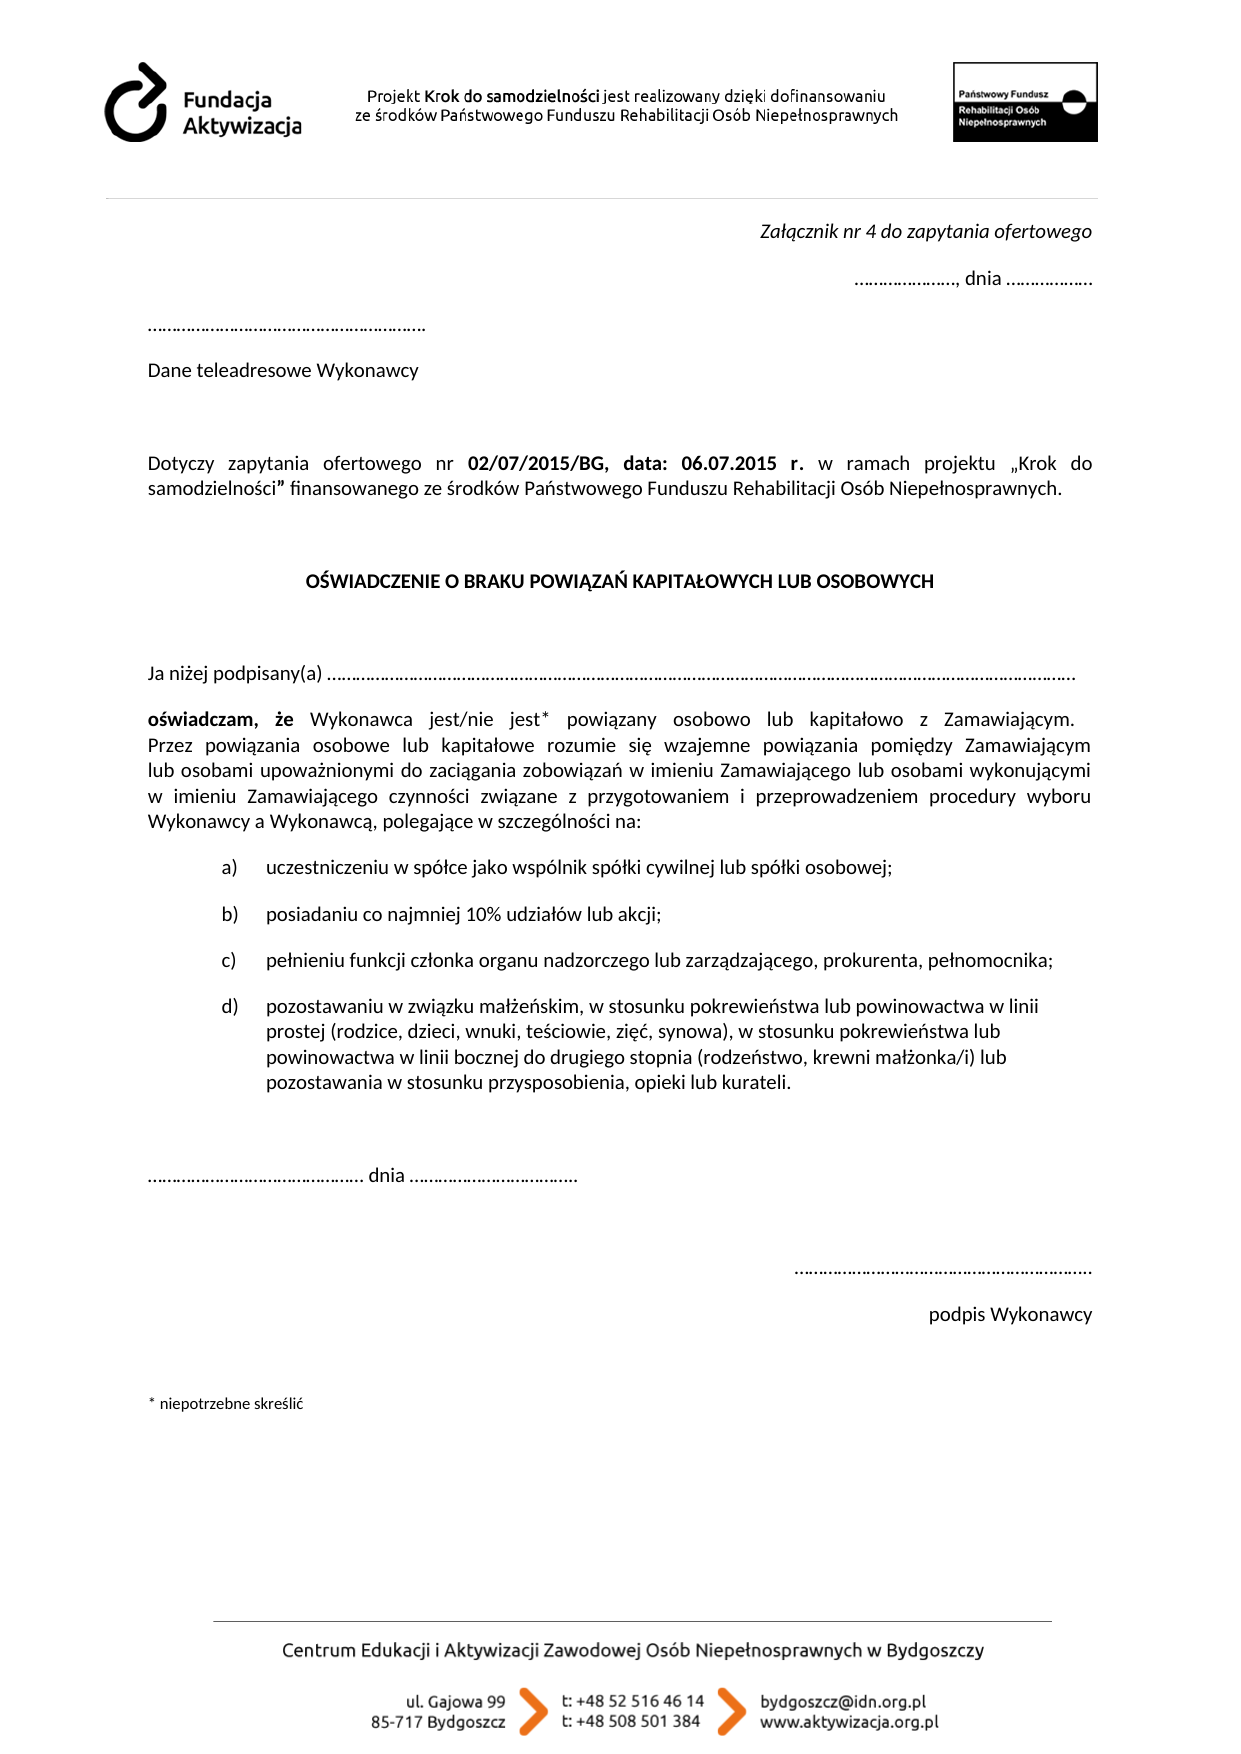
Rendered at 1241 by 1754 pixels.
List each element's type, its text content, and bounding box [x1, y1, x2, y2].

text podpis Wykonawcy [148, 1301, 1093, 1326]
text …………………………………………………….. [148, 1254, 1093, 1280]
text Dane teleadresowe Wykonawcy [148, 357, 1093, 383]
text c) pełnieniu funkcji członka organu nadzorczego lub zarządzającego, prokurenta, pełnomocnika; [221, 947, 1093, 972]
text Ja niżej podpisany(a) ………………………………………………………………………………………………………………………………………… [148, 660, 1093, 686]
text a) uczestniczeniu w spółce jako wspólnik spółki cywilnej lub spółki osobowej; [221, 854, 1093, 880]
text d) pozostawaniu w związku małżeńskim, w stosunku pokrewieństwa lub powinowactwa w linii prostej (rodzice, dzieci, wnuki, teściowie, zięć, synowa), w stosunku pokrewieństwa lub powinowactwa w linii bocznej do drugiego stopnia (rodzeństwo, krewni małżonka/i) lub pozostawania w stosunku przysposobienia, opieki lub kurateli. [221, 993, 1093, 1095]
text * niepotrzebne skreślić [148, 1393, 1093, 1413]
picture [3, 8, 1198, 199]
text Załącznik nr 4 do zapytania ofertowego [148, 219, 1093, 244]
text ……………………………………… dnia …………………………….. [148, 1162, 1093, 1187]
picture [213, 1621, 1054, 1754]
text …………………………………………………. [148, 311, 1093, 337]
text …………………, dnia ……………… [148, 265, 1093, 290]
text OŚWIADCZENIE O BRAKU POWIĄZAŃ KAPITAŁOWYCH LUB OSOBOWYCH [148, 568, 1093, 593]
text Dotyczy zapytania ofertowego nr 02/07/2015/BG, data: 06.07.2015 r. w ramach projektu „Krok do samodzielności” finansowanego ze środków Państwowego Funduszu Rehabilitacji Osób Niepełnosprawnych. [148, 450, 1093, 501]
text oświadczam, że Wykonawca jest/nie jest* powiązany osobowo lub kapitałowo z Zamawiającym. Przez powiązania osobowe lub kapitałowe rozumie się wzajemne powiązania pomiędzy Zamawiającym lub osobami upoważnionymi do zaciągania zobowiązań w imieniu Zamawiającego lub osobami wykonującymi w imieniu Zamawiającego czynności związane z przygotowaniem i przeprowadzeniem procedury wyboru Wykonawcy a Wykonawcą, polegające w szczególności na: [148, 707, 1093, 834]
text b) posiadaniu co najmniej 10% udziałów lub akcji; [221, 901, 1093, 926]
